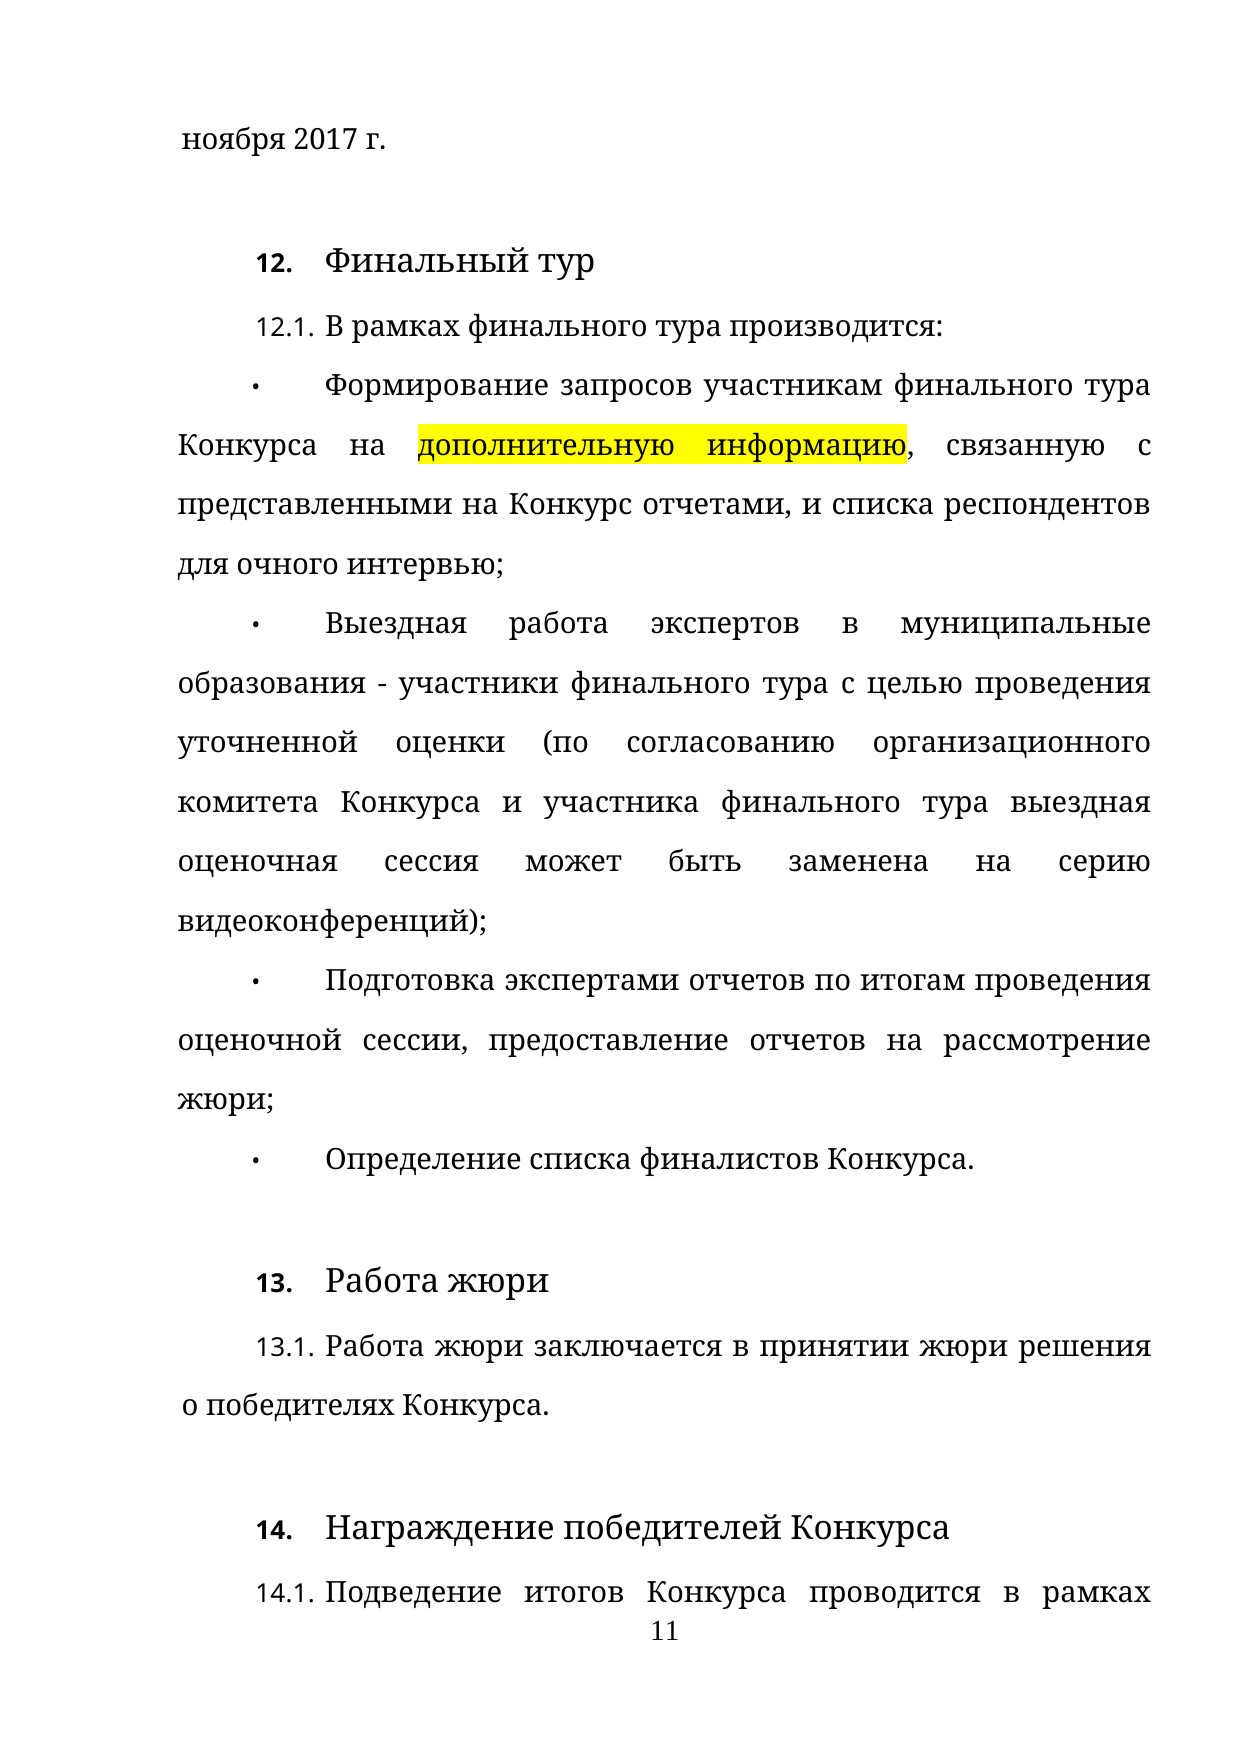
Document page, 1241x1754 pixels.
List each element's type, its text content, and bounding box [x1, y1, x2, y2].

list Награждение победителей Конкурса [181, 1503, 1152, 1549]
list Выездная работа экспертов в муниципальные образования - участники финального тура с целью проведения уточненной оценки (по согласованию организационного комитета Конкурса и участника финального тура выездная оценочная сессия может быть заменена на серию видеоконференций); [177, 603, 1152, 940]
list Определение списка финалистов Конкурса. [177, 1138, 1152, 1178]
list Работа жюри [181, 1257, 1152, 1302]
list В рамках финального тура производится: [181, 305, 1152, 345]
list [181, 118, 1152, 158]
list Финальный тур [181, 237, 1152, 282]
list Формирование запросов участникам финального тура Конкурса на дополнительную информацию, связанную с представленными на Конкурс отчетами, и списка респондентов для очного интервью; [177, 365, 1152, 583]
list Подготовка экспертами отчетов по итогам проведения оценочной сессии, предоставление отчетов на рассмотрение жюри; [177, 959, 1152, 1118]
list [181, 1572, 1152, 1611]
list Работа жюри заключается в принятии жюри решения о победителях Конкурса. [181, 1325, 1152, 1424]
